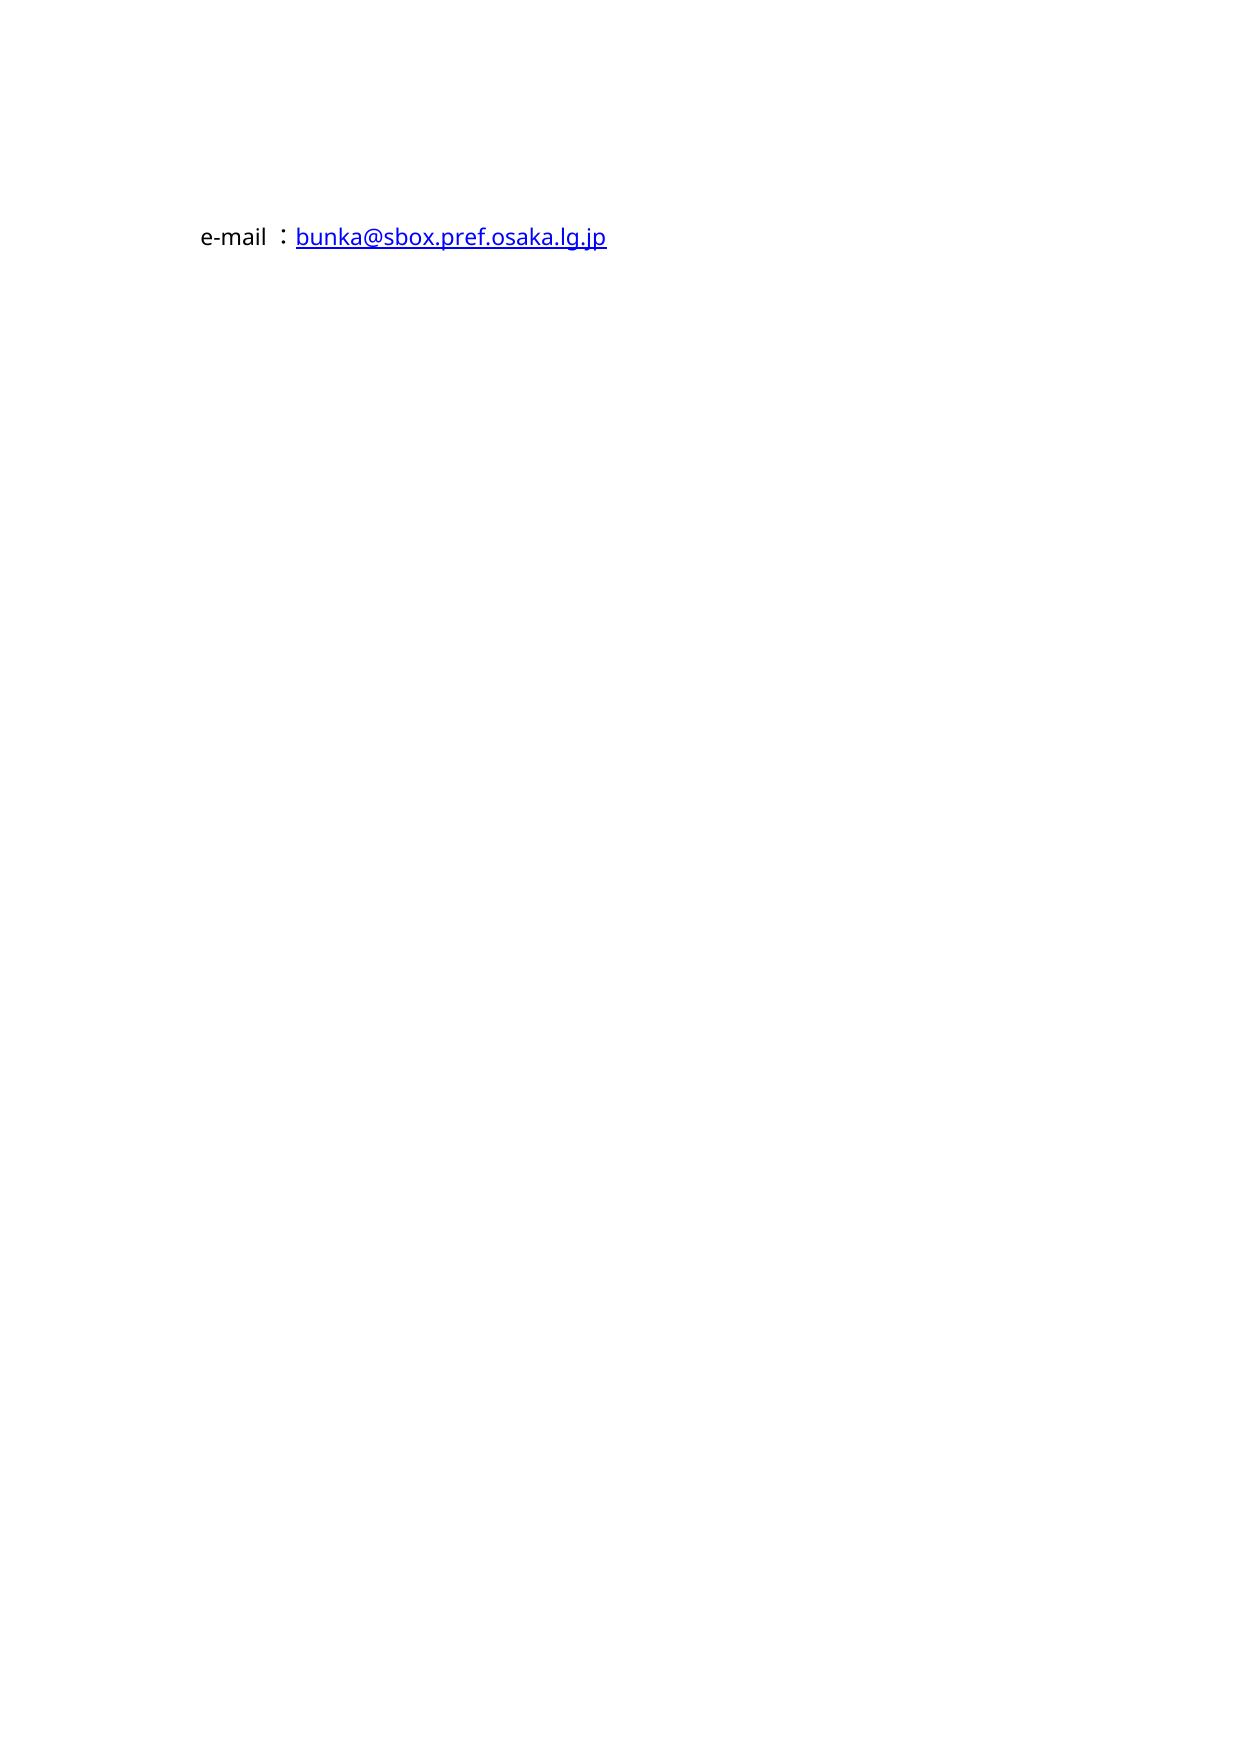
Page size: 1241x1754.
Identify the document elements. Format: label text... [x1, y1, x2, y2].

text e-mail ：bunka@sbox.pref.osaka.lg.jp [177, 217, 1063, 254]
